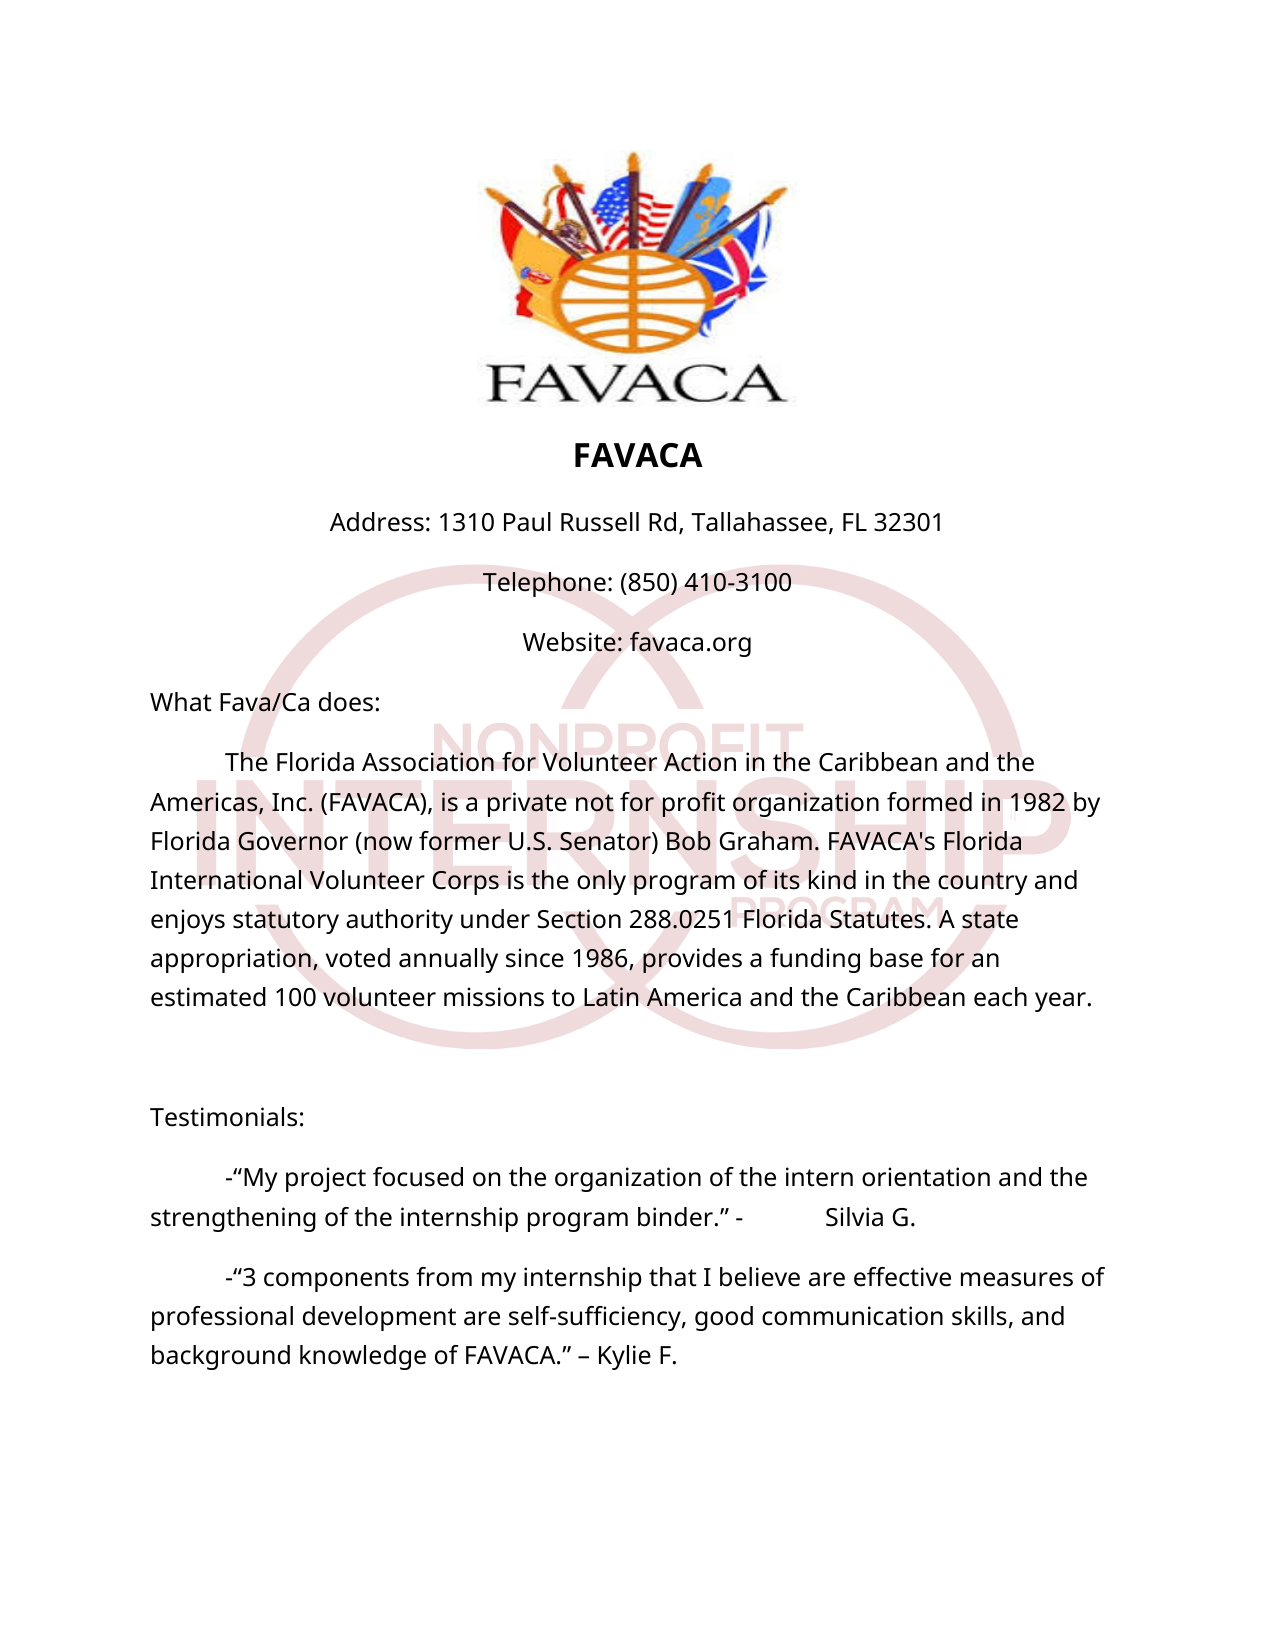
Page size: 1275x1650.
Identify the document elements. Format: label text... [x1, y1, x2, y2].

text The Florida Association for Volunteer Action in the Caribbean and the Americas, Inc. (FAVACA), is a private not for profit organization formed in 1982 by Florida Governor (now former U.S. Senator) Bob Graham. FAVACA's Florida International Volunteer Corps is the only program of its kind in the country and enjoys statutory authority under Section 288.0251 Florida Statutes. A state appropriation, voted annually since 1986, provides a funding base for an estimated 100 volunteer missions to Latin America and the Caribbean each year. [150, 745, 1125, 1014]
text What Fava/Ca does: [150, 685, 1125, 719]
text Telephone: (850) 410-3100 [150, 565, 1125, 599]
text Testimonials: [150, 1100, 1125, 1134]
text -“My project focused on the organization of the intern orientation and the strengthening of the internship program binder.” - Silvia G. [150, 1160, 1125, 1233]
text Address: 1310 Paul Russell Rd, Tallahassee, FL 32301 [150, 505, 1125, 539]
text Website: favaca.org [150, 625, 1125, 659]
text FAVACA [150, 432, 1125, 477]
text -“3 components from my internship that I believe are effective measures of professional development are self-sufficiency, good communication skills, and background knowledge of FAVACA.” – Kylie F. [150, 1259, 1125, 1372]
picture [477, 150, 798, 407]
